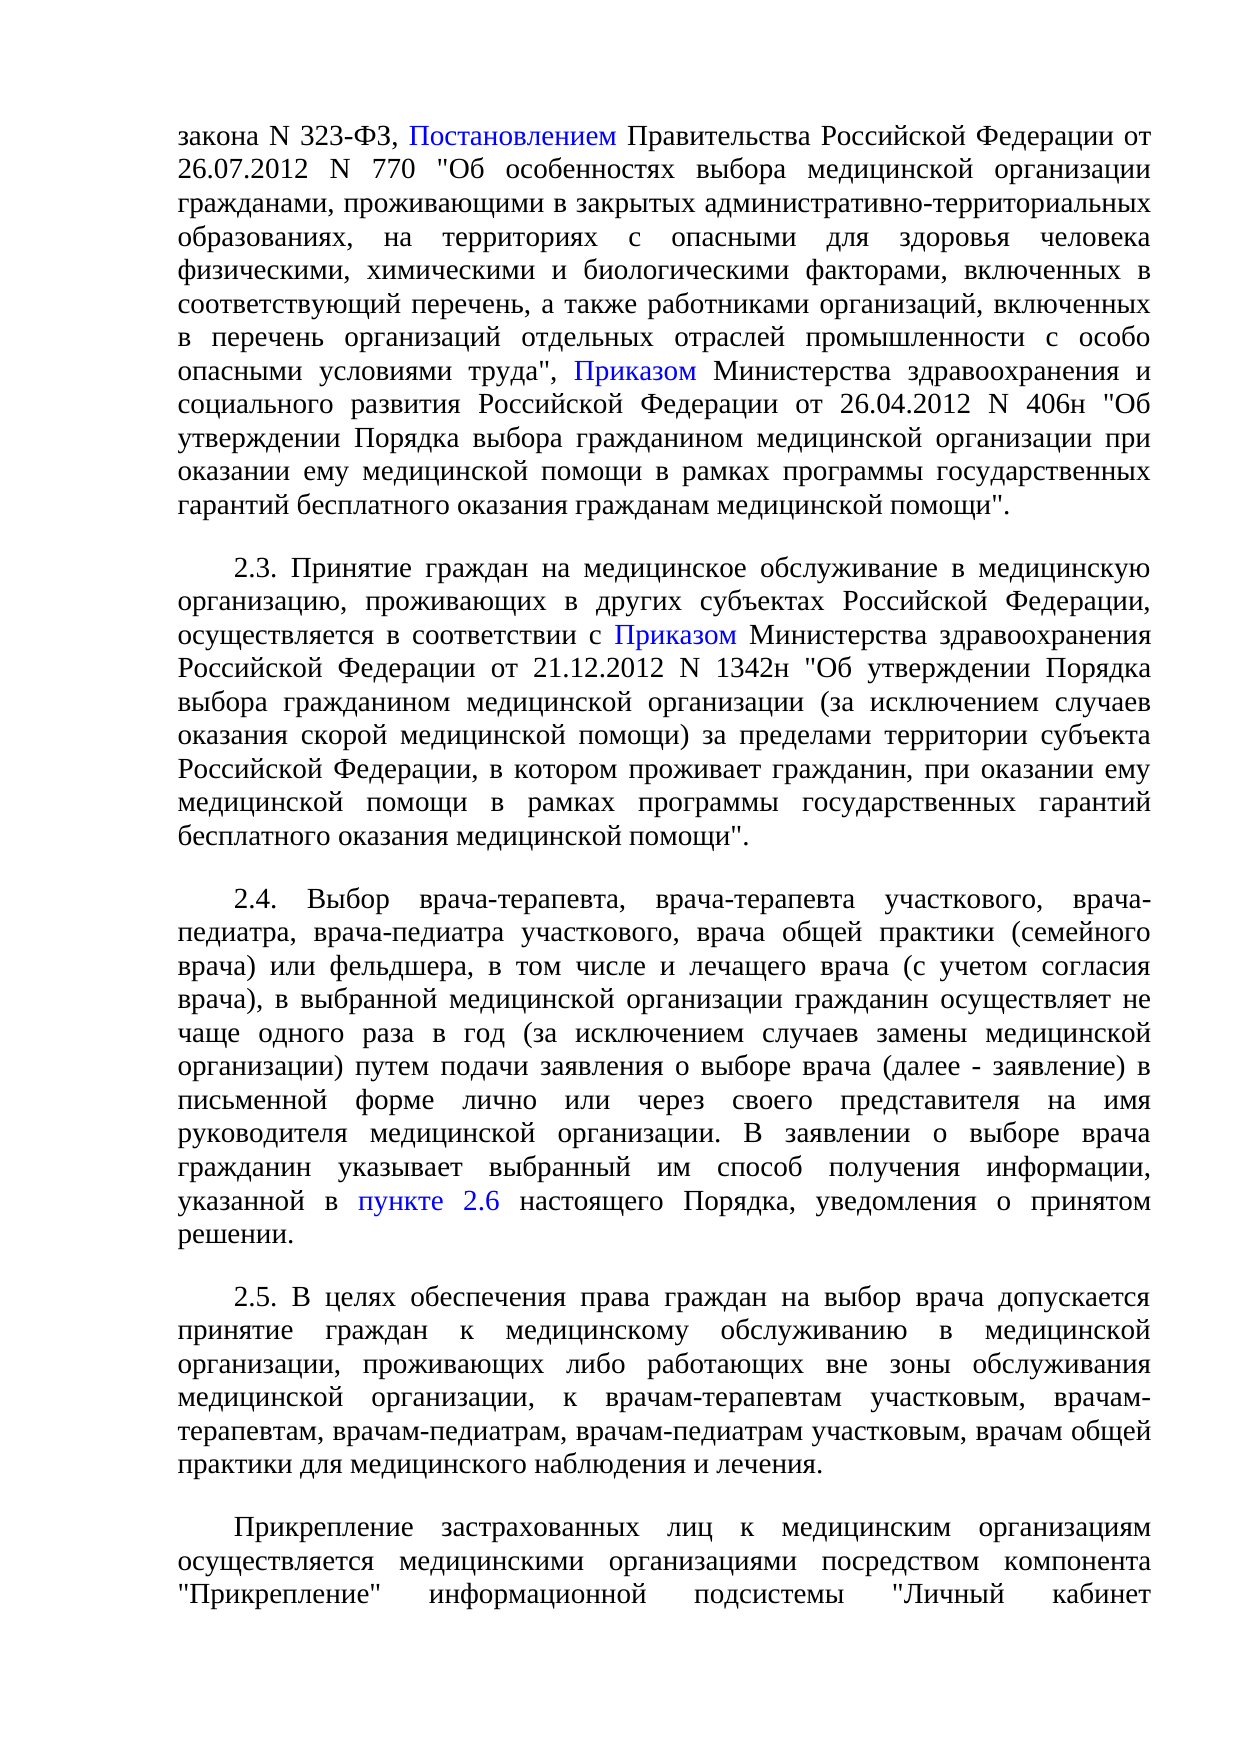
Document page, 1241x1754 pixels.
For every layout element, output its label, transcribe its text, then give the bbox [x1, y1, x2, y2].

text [177, 118, 1152, 521]
text 2.3. Принятие граждан на медицинское обслуживание в медицинскую организацию, проживающих в других субъектах Российской Федерации, осуществляется в соответствии с Приказом Министерства здравоохранения Российской Федерации от 21.12.2012 N 1342н "Об утверждении Порядка выбора гражданином медицинской организации (за исключением случаев оказания скорой медицинской помощи) за пределами территории субъекта Российской Федерации, в котором проживает гражданин, при оказании ему медицинской помощи в рамках программы государственных гарантий бесплатного оказания медицинской помощи". [177, 550, 1152, 852]
text 2.4. Выбор врача-терапевта, врача-терапевта участкового, врача-педиатра, врача-педиатра участкового, врача общей практики (семейного врача) или фельдшера, в том числе и лечащего врача (с учетом согласия врача), в выбранной медицинской организации гражданин осуществляет не чаще одного раза в год (за исключением случаев замены медицинской организации) путем подачи заявления о выборе врача (далее - заявление) в письменной форме лично или через своего представителя на имя руководителя медицинской организации. В заявлении о выборе врача гражданин указывает выбранный им способ получения информации, указанной в пункте 2.6 настоящего Порядка, уведомления о принятом решении. [177, 881, 1152, 1250]
text 2.5. В целях обеспечения права граждан на выбор врача допускается принятие граждан к медицинскому обслуживанию в медицинской организации, проживающих либо работающих вне зоны обслуживания медицинской организации, к врачам-терапевтам участковым, врачам-терапевтам, врачам-педиатрам, врачам-педиатрам участковым, врачам общей практики для медицинского наблюдения и лечения. [177, 1279, 1152, 1480]
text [177, 1509, 1152, 1610]
